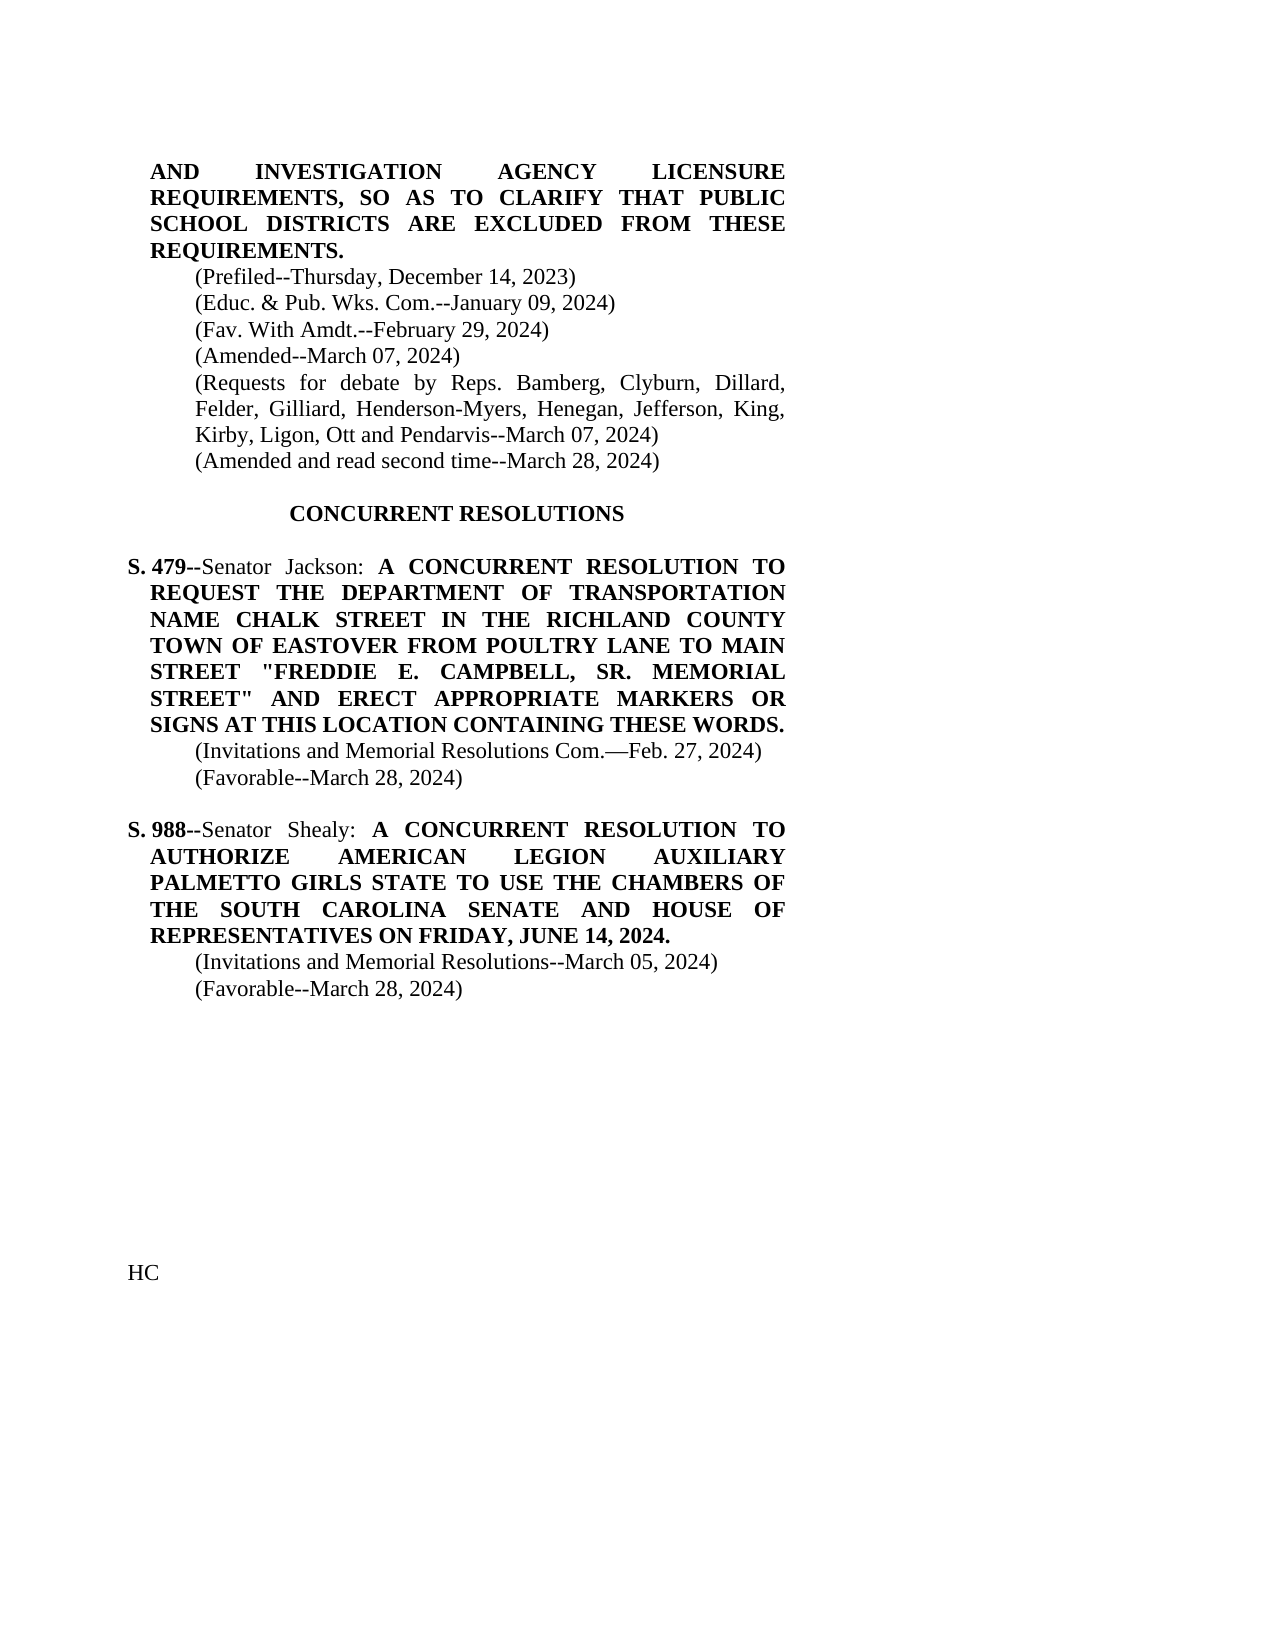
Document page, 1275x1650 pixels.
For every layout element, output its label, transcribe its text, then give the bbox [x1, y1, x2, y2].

text (Favorable--March 28, 2024) [195, 975, 786, 1001]
text (Prefiled--Thursday, December 14, 2023) [195, 263, 786, 289]
text CONCURRENT RESOLUTIONS [127, 500, 786, 527]
text S. 479--Senator Jackson: A CONCURRENT RESOLUTION TO REQUEST THE DEPARTMENT OF TRANSPORTATION NAME CHALK STREET IN THE RICHLAND COUNTY TOWN OF EASTOVER FROM POULTRY LANE TO MAIN STREET "FREDDIE E. CAMPBELL, SR. MEMORIAL STREET" AND ERECT APPROPRIATE MARKERS OR SIGNS AT THIS LOCATION CONTAINING THESE WORDS. [127, 553, 786, 737]
text AND INVESTIGATION AGENCY LICENSURE REQUIREMENTS, SO AS TO CLARIFY THAT PUBLIC SCHOOL DISTRICTS ARE EXCLUDED FROM THESE REQUIREMENTS. [127, 131, 786, 263]
text S. 988--Senator Shealy: A CONCURRENT RESOLUTION TO AUTHORIZE AMERICAN LEGION AUXILIARY PALMETTO GIRLS STATE TO USE THE CHAMBERS OF THE SOUTH CAROLINA SENATE AND HOUSE OF REPRESENTATIVES ON FRIDAY, JUNE 14, 2024. [127, 817, 786, 948]
text (Amended and read second time--March 28, 2024) [195, 448, 786, 474]
text (Invitations and Memorial Resolutions--March 05, 2024) [195, 948, 786, 975]
text (Amended--March 07, 2024) [195, 342, 786, 368]
text (Educ. & Pub. Wks. Com.--January 09, 2024) [195, 289, 786, 316]
text (Requests for debate by Reps. Bamberg, Clyburn, Dillard, Felder, Gilliard, Henderson-Myers, Henegan, Jefferson, King, Kirby, Ligon, Ott and Pendarvis--March 07, 2024) [195, 368, 786, 448]
text (Fav. With Amdt.--February 29, 2024) [195, 316, 786, 342]
text (Favorable--March 28, 2024) [195, 764, 786, 790]
text (Invitations and Memorial Resolutions Com.—Feb. 27, 2024) [195, 737, 786, 764]
